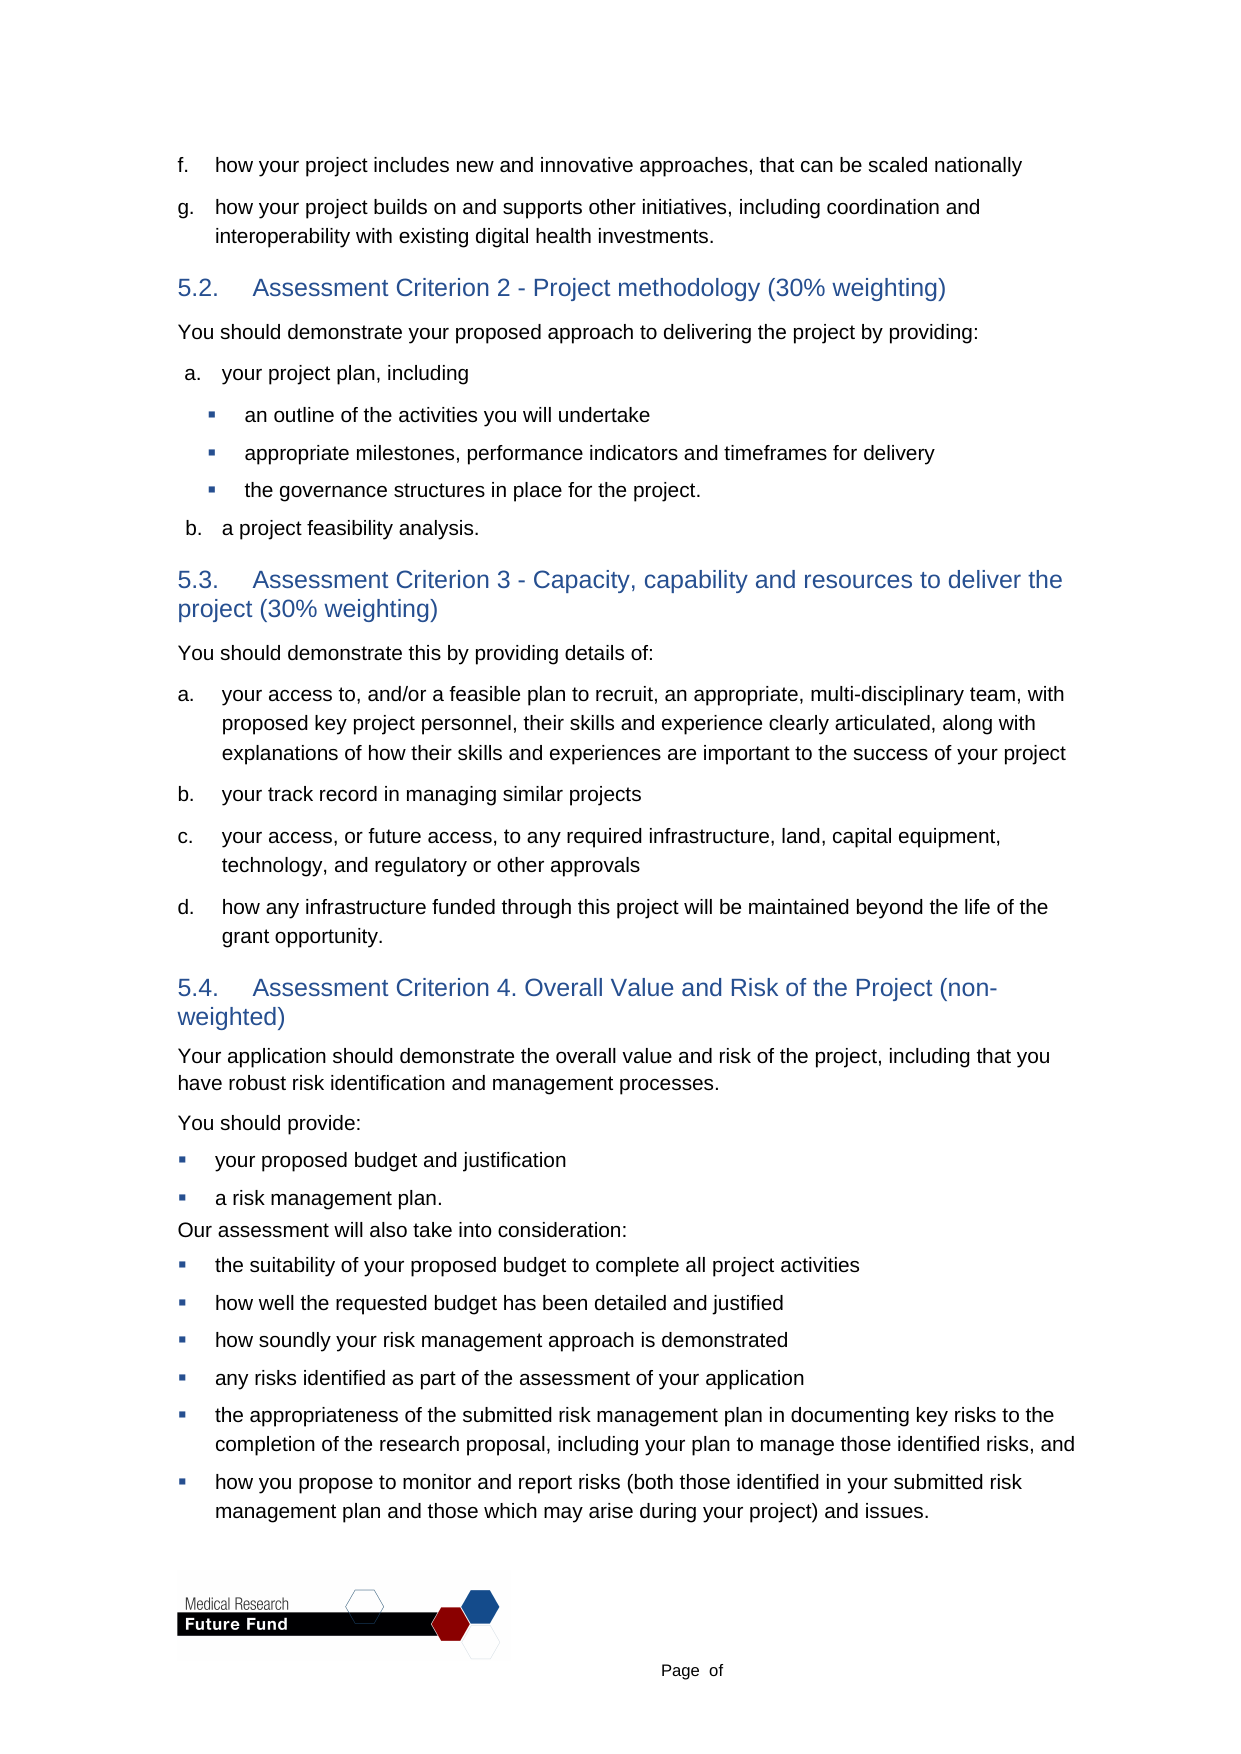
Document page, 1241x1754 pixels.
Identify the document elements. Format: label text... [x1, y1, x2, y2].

list your access, or future access, to any required infrastructure, land, capital equipment, technology, and regulatory or other approvals [177, 818, 1092, 877]
text Our assessment will also take into consideration: [177, 1218, 1092, 1242]
list your proposed budget and justification [177, 1143, 1092, 1172]
list any risks identified as part of the assessment of your application [177, 1360, 1092, 1389]
list the governance structures in place for the project. [207, 473, 1092, 502]
text Your application should demonstrate the overall value and risk of the project, including that you have robust risk identification and management processes. [177, 1043, 1092, 1095]
list You should demonstrate this by providing details of: [177, 635, 1092, 664]
list your project plan, including [184, 356, 1092, 385]
list your track record in managing similar projects [177, 777, 1092, 806]
subtitle Assessment Criterion 2 - Project methodology (30% weighting) [177, 273, 1092, 302]
list a project feasibility analysis. [185, 510, 1092, 539]
list how well the requested budget has been detailed and justified [177, 1285, 1092, 1314]
list how your project includes new and innovative approaches, that can be scaled nationally [177, 148, 1092, 177]
list the appropriateness of the submitted risk management plan in documenting key risks to the completion of the research proposal, including your plan to manage those identified risks, and [177, 1398, 1092, 1456]
subtitle Assessment Criterion 3 - Capacity, capability and resources to deliver the project (30% weighting) [177, 564, 1092, 623]
list your access to, and/or a feasible plan to recruit, an appropriate, multi-disciplinary team, with proposed key project personnel, their skills and experience clearly articulated, along with explanations of how their skills and experiences are important to the success of your project [177, 677, 1092, 764]
subtitle Assessment Criterion 4. Overall Value and Risk of the Project (non-weighted) [177, 973, 1092, 1031]
list a risk management plan. [177, 1180, 1092, 1209]
list the suitability of your proposed budget to complete all project activities [177, 1248, 1092, 1277]
list how any infrastructure funded through this project will be maintained beyond the life of the grant opportunity. [177, 889, 1092, 948]
picture [177, 1570, 511, 1661]
list how soundly your risk management approach is demonstrated [177, 1323, 1092, 1352]
list appropriate milestones, performance indicators and timeframes for delivery [207, 435, 1092, 464]
list an outline of the activities you will undertake [207, 398, 1092, 427]
list You should demonstrate your proposed approach to delivering the project by providing: [177, 314, 1092, 343]
list how your project builds on and supports other initiatives, including coordination and interoperability with existing digital health investments. [177, 189, 1092, 248]
text You should provide: [177, 1111, 1092, 1135]
list how you propose to monitor and report risks (both those identified in your submitted risk management plan and those which may arise during your project) and issues. [177, 1464, 1092, 1523]
